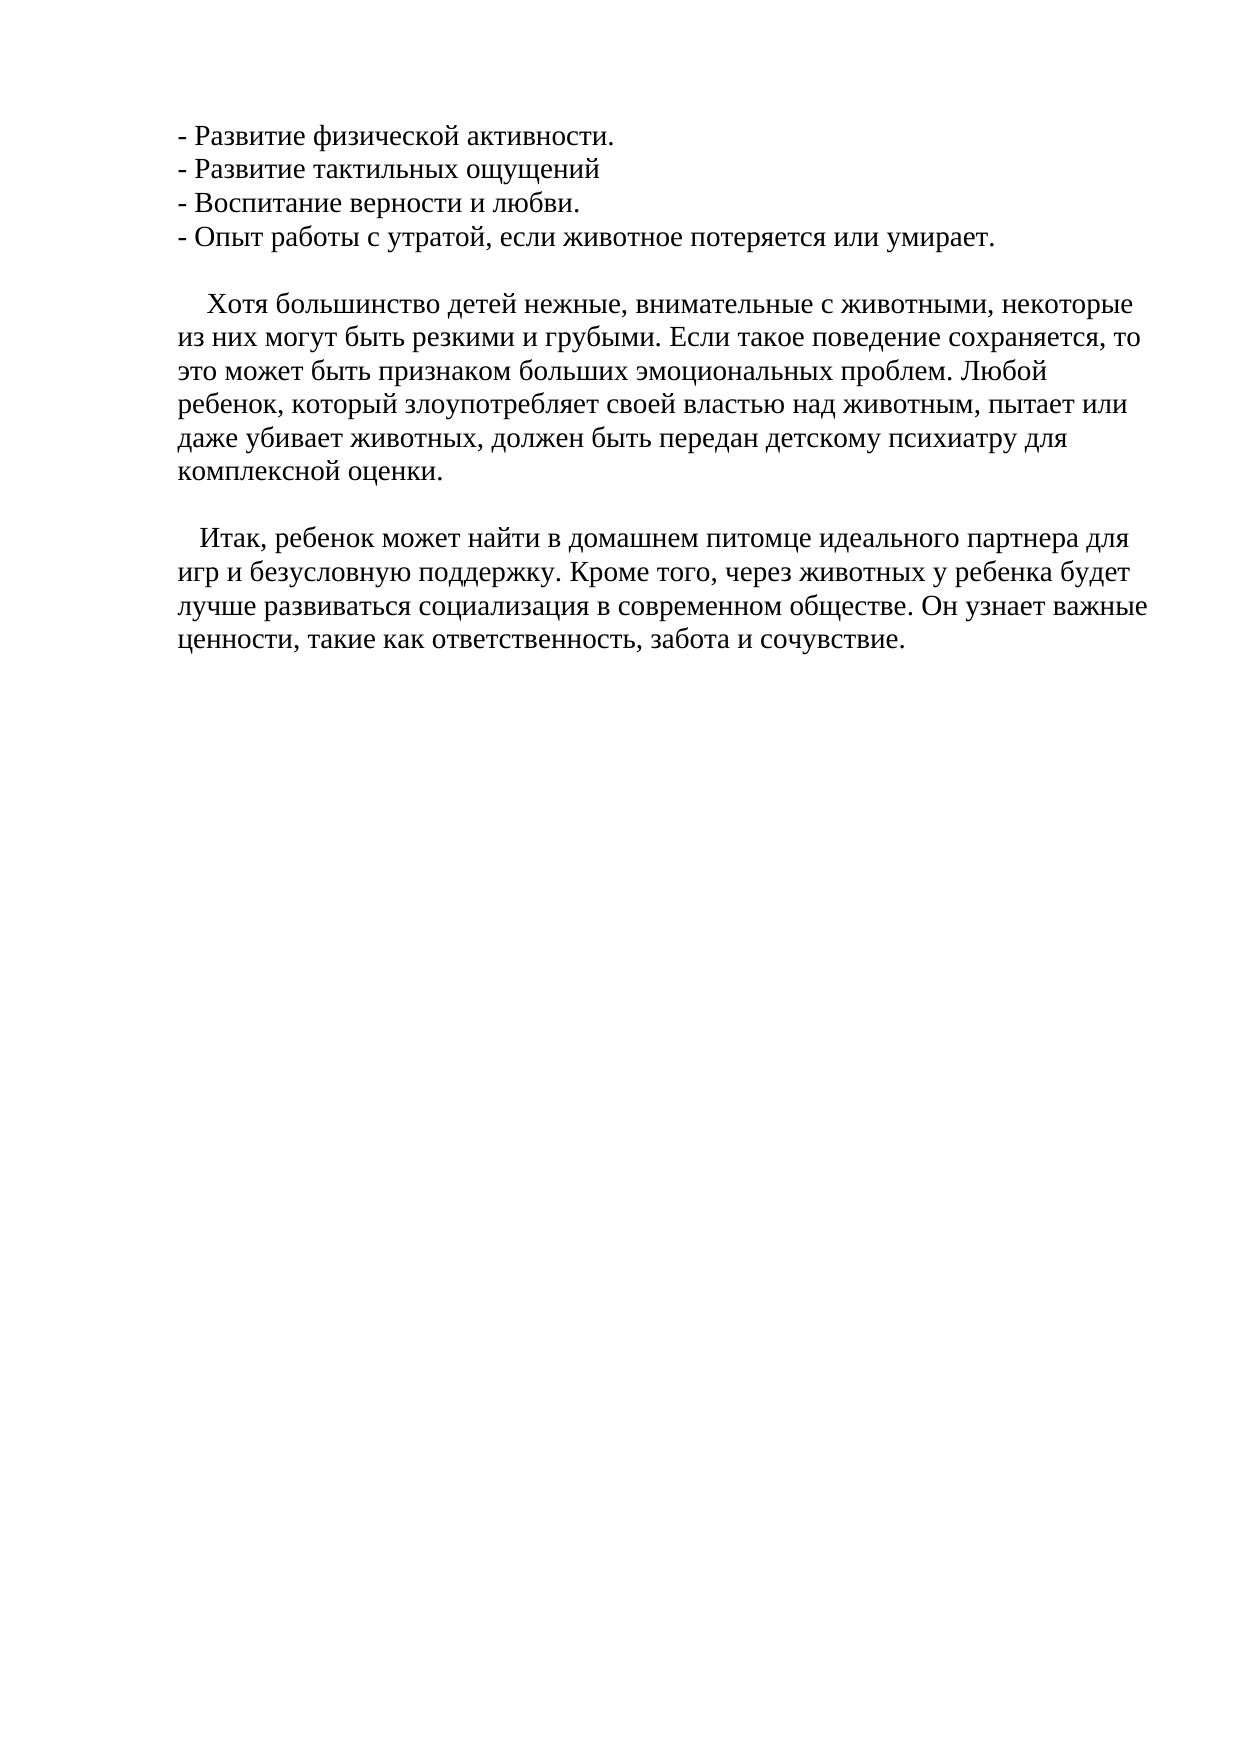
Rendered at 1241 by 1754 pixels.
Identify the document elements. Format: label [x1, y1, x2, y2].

text [177, 118, 1152, 750]
